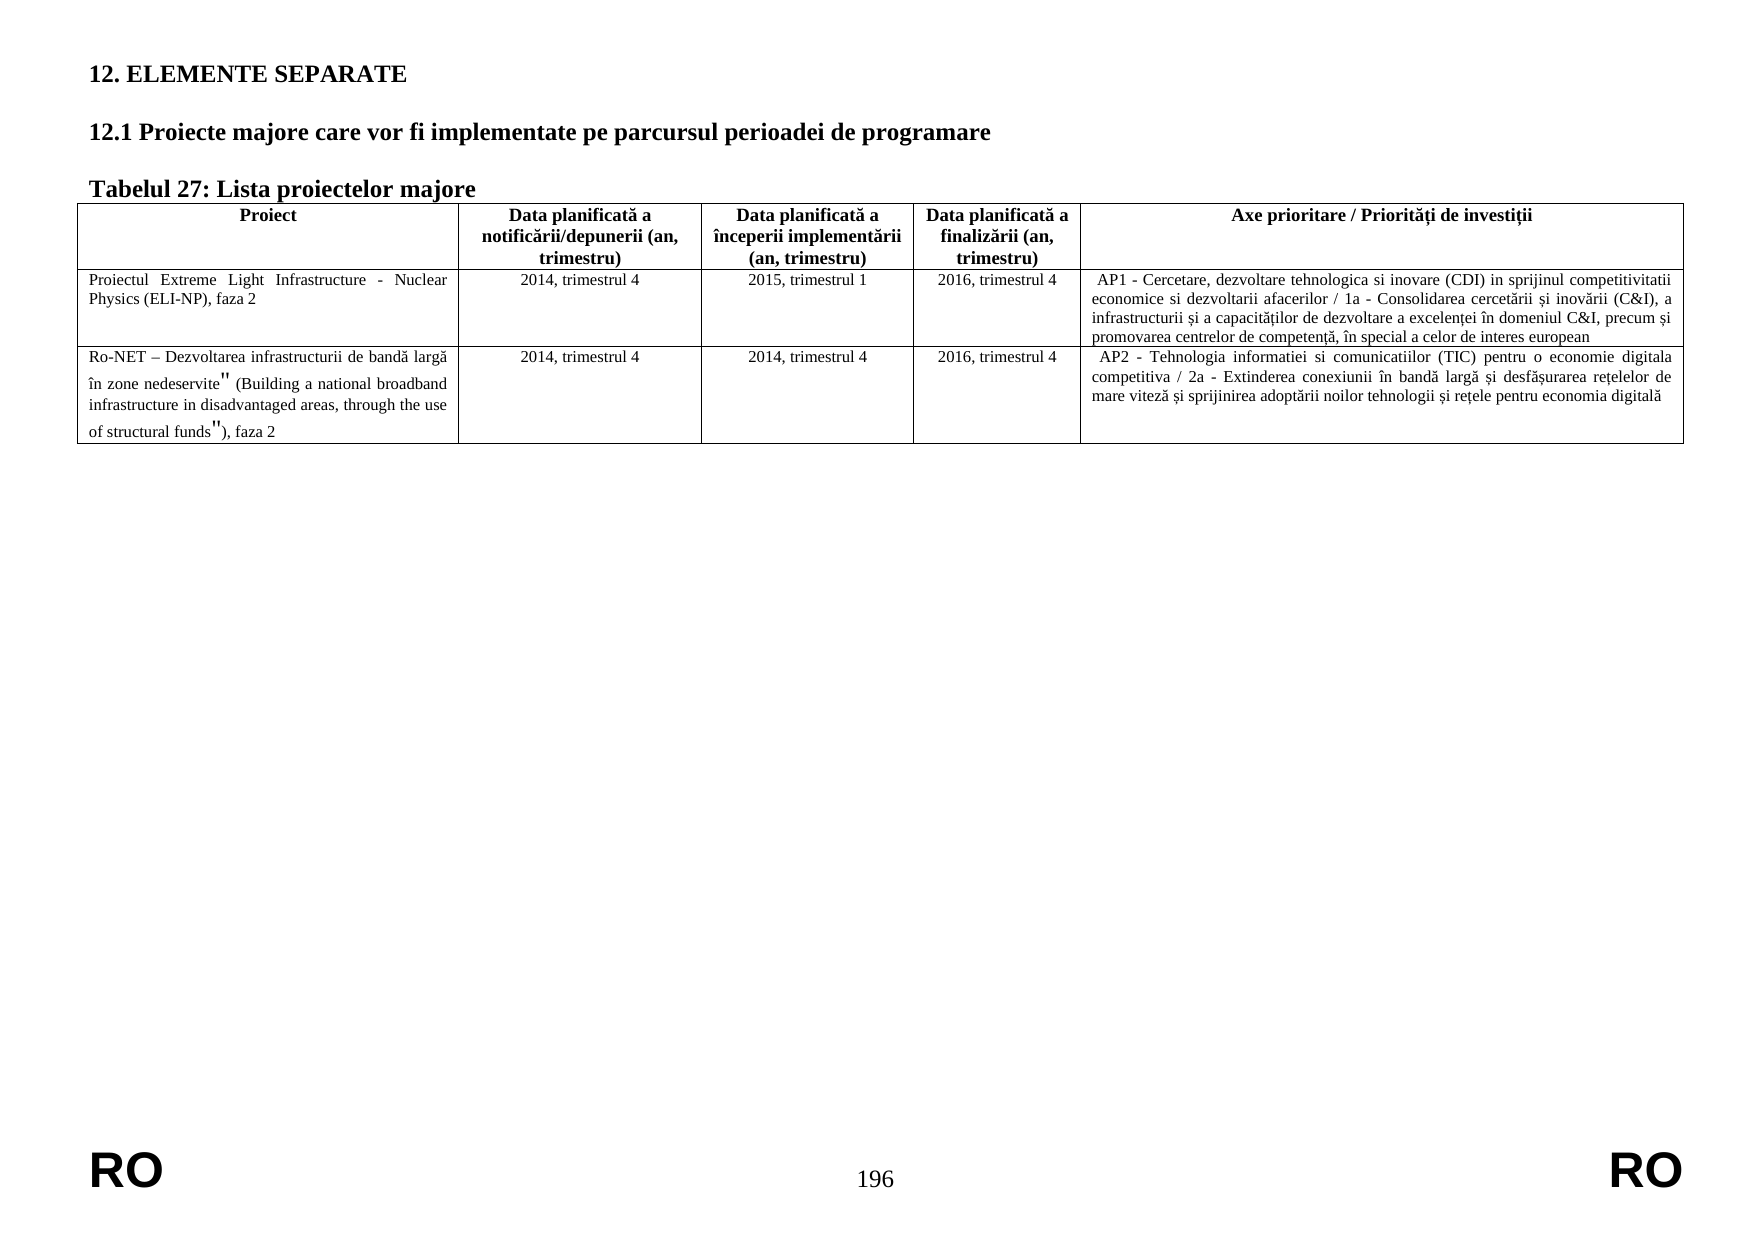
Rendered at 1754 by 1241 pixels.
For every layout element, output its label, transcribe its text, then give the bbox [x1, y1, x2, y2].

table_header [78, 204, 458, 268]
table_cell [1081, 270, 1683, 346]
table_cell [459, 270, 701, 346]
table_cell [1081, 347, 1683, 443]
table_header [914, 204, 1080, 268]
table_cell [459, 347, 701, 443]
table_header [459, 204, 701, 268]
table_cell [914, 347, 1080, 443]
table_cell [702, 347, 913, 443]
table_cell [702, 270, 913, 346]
subtitle 12.1 Proiecte majore care vor fi implementate pe parcursul perioadei de programare [89, 117, 1695, 145]
subtitle 12. ELEMENTE SEPARATE [89, 59, 1695, 88]
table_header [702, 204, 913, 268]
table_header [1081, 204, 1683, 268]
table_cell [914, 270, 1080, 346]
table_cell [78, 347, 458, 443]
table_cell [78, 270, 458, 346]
text Tabelul 27: Lista proiectelor majore [89, 174, 1695, 203]
